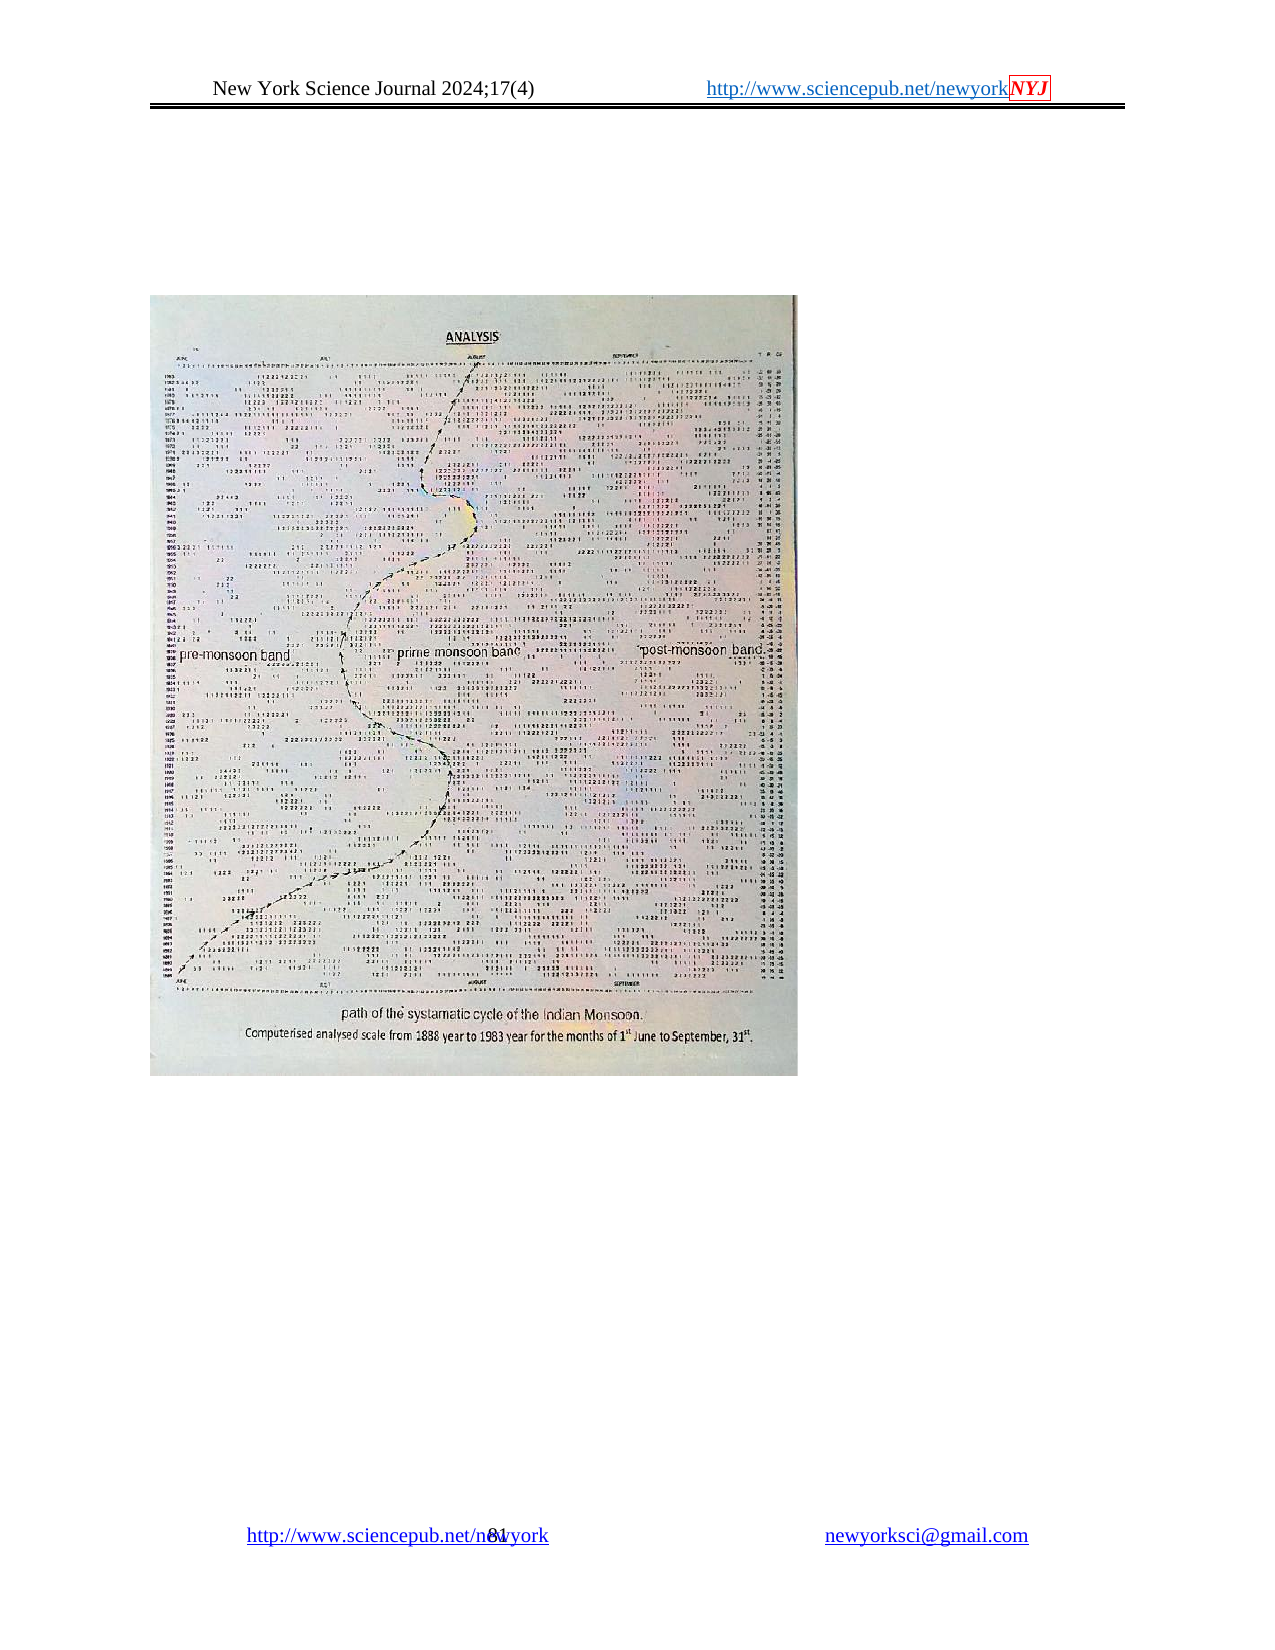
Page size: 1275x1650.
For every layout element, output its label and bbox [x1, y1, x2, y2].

picture [150, 295, 798, 1076]
